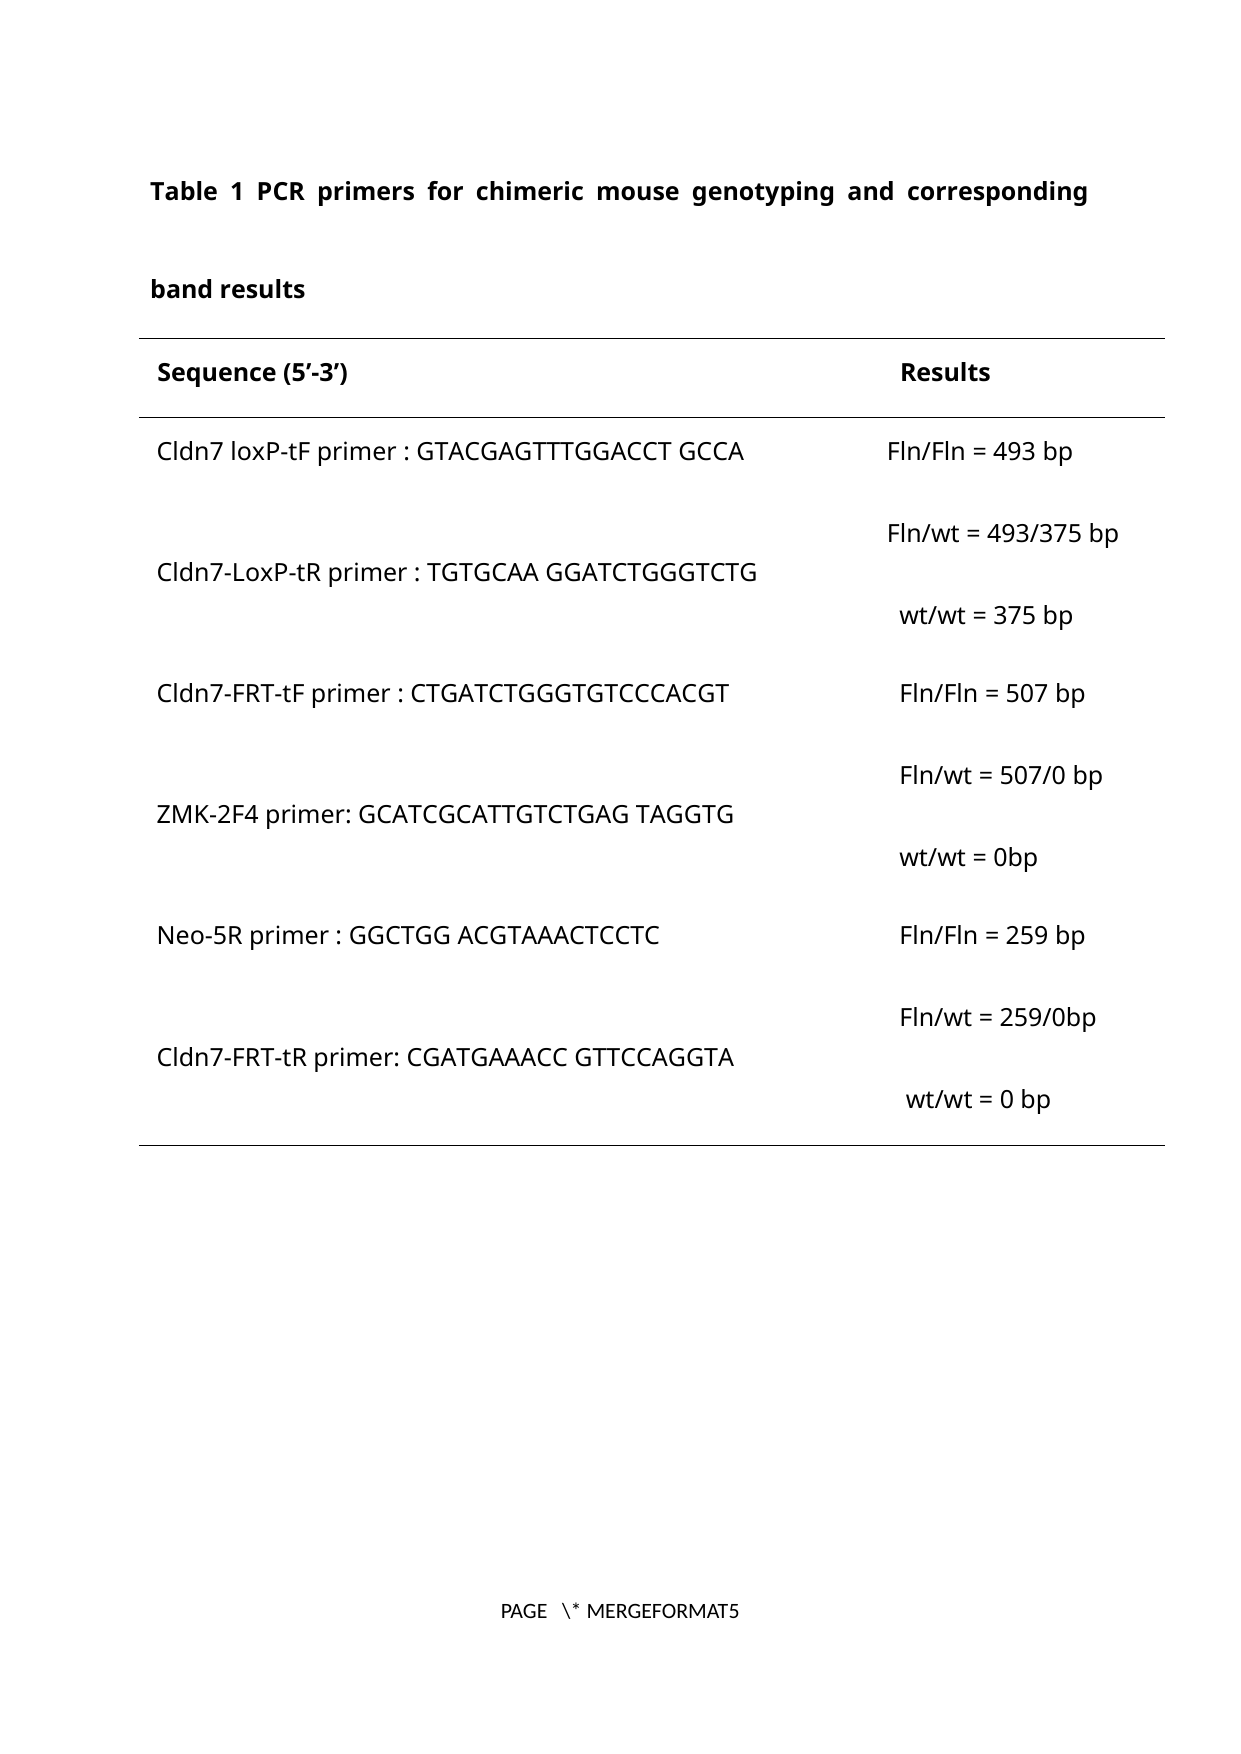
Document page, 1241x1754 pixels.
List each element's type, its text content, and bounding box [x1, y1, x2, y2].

table_cell ZMK-2F4 primer: GCATCGCATTGTCTGAG TAGGTG [139, 739, 882, 902]
table_cell Cldn7-FRT-tR primer: CGATGAAACC GTTCCAGGTA [139, 981, 882, 1144]
table_header Results [882, 339, 1165, 417]
table_header Sequence (5’-3’) [139, 339, 882, 417]
table_cell Cldn7-LoxP-tR primer : TGTGCAA GGATCTGGGTCTG [139, 496, 882, 660]
table_cell Fln/Fln = 493 bp Fln/wt = 493/375 bp wt/wt = 375 bp [882, 418, 1165, 660]
table_cell Fln/Fln = 507 bp Fln/wt = 507/0 bp wt/wt = 0bp [882, 660, 1165, 902]
table_cell Cldn7-FRT-tF primer : CTGATCTGGGTGTCCCACGT [139, 660, 882, 738]
text Table 1 PCR primers for chimeric mouse genotyping and corresponding band results [150, 159, 1090, 321]
table_cell Neo-5R primer : GGCTGG ACGTAAACTCCTC [139, 903, 882, 981]
table_cell Cldn7 loxP-tF primer : GTACGAGTTTGGACCT GCCA [139, 418, 882, 496]
table_cell Fln/Fln = 259 bp Fln/wt = 259/0bp wt/wt = 0 bp [882, 903, 1165, 1144]
